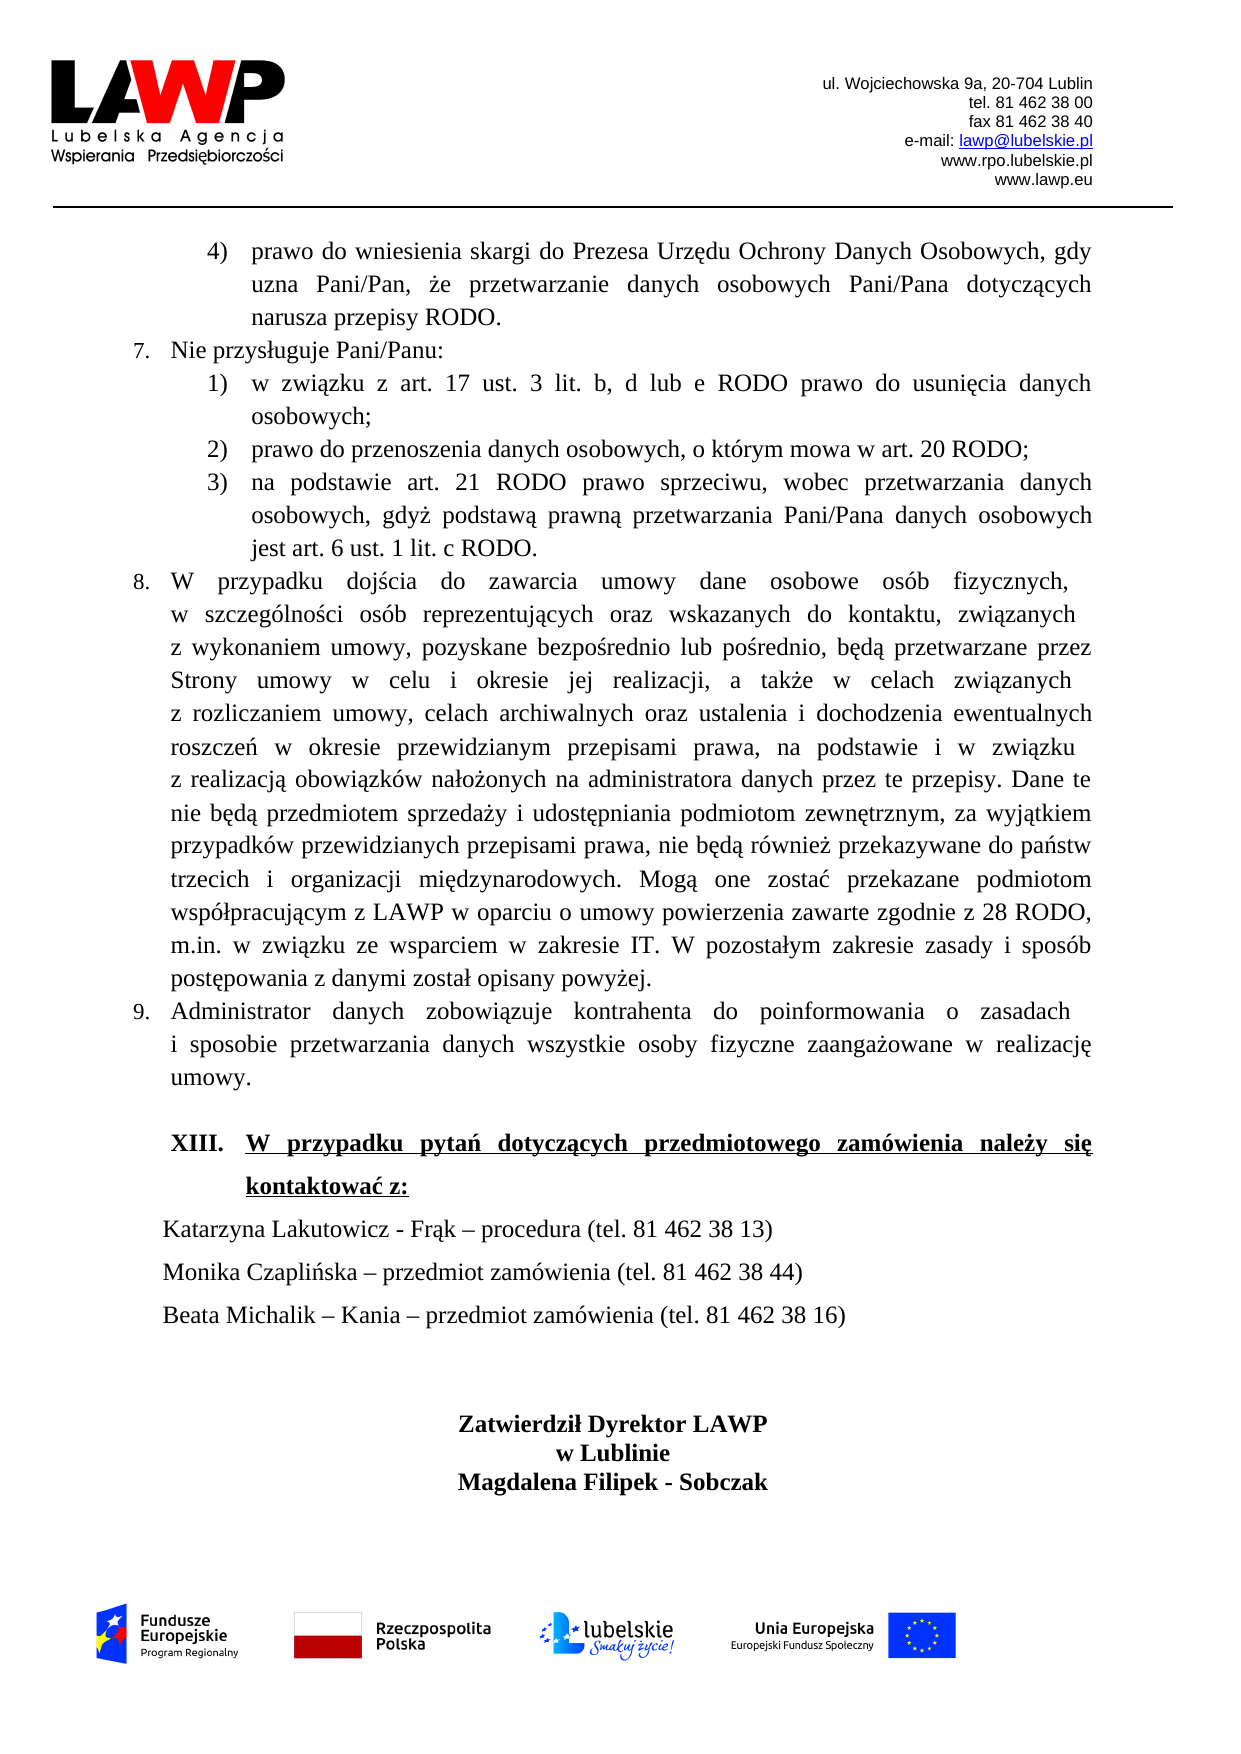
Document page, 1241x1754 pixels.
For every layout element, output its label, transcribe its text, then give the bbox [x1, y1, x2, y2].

text Magdalena Filipek - Sobczak [133, 1467, 1093, 1496]
list na podstawie art. 21 RODO prawo sprzeciwu, wobec przetwarzania danych osobowych, gdyż podstawą prawną przetwarzania Pani/Pana danych osobowych jest art. 6 ust. 1 lit. c RODO. [207, 467, 1093, 562]
picture [29, 1583, 990, 1683]
list w związku z art. 17 ust. 3 lit. b, d lub e RODO prawo do usunięcia danych osobowych; [207, 368, 1093, 430]
list W przypadku dojścia do zawarcia umowy dane osobowe osób fizycznych, w szczególności osób reprezentujących oraz wskazanych do kontaktu, związanych z wykonaniem umowy, pozyskane bezpośrednio lub pośrednio, będą przetwarzane przez Strony umowy w celu i okresie jej realizacji, a także w celach związanych z rozliczaniem umowy, celach archiwalnych oraz ustalenia i dochodzenia ewentualnych roszczeń w okresie przewidzianym przepisami prawa, na podstawie i w związku z realizacją obowiązków nałożonych na administratora danych przez te przepisy. Dane te nie będą przedmiotem sprzedaży i udostępniania podmiotom zewnętrznym, za wyjątkiem przypadków przewidzianych przepisami prawa, nie będą również przekazywane do państw trzecich i organizacji międzynarodowych. Mogą one zostać przekazane podmiotom współpracującym z LAWP w oparciu o umowy powierzenia zawarte zgodnie z 28 RODO, m.in. w związku ze wsparciem w zakresie IT. W pozostałym zakresie zasady i sposób postępowania z danymi został opisany powyżej. [133, 566, 1093, 991]
text Zatwierdził Dyrektor LAWP [133, 1409, 1093, 1438]
text Katarzyna Lakutowicz - Frąk – procedura (tel. 81 462 38 13) [162, 1214, 1093, 1243]
list prawo do przenoszenia danych osobowych, o którym mowa w art. 20 RODO; [207, 434, 1093, 463]
text Beata Michalik – Kania – przedmiot zamówienia (tel. 81 462 38 16) [162, 1300, 1093, 1329]
list Administrator danych zobowiązuje kontrahenta do poinformowania o zasadach i sposobie przetwarzania danych wszystkie osoby fizyczne zaangażowane w realizację umowy. [133, 996, 1093, 1091]
list Nie przysługuje Pani/Panu: [133, 335, 1093, 364]
text w Lublinie [133, 1438, 1093, 1467]
list W przypadku pytań dotyczących przedmiotowego zamówienia należy się kontaktować z: [170, 1128, 1093, 1200]
text Monika Czaplińska – przedmiot zamówienia (tel. 81 462 38 44) [162, 1257, 1093, 1286]
picture [47, 55, 292, 169]
list prawo do wniesienia skargi do Prezesa Urzędu Ochrony Danych Osobowych, gdy uzna Pani/Pan, że przetwarzanie danych osobowych Pani/Pana dotyczących narusza przepisy RODO. [207, 236, 1093, 331]
